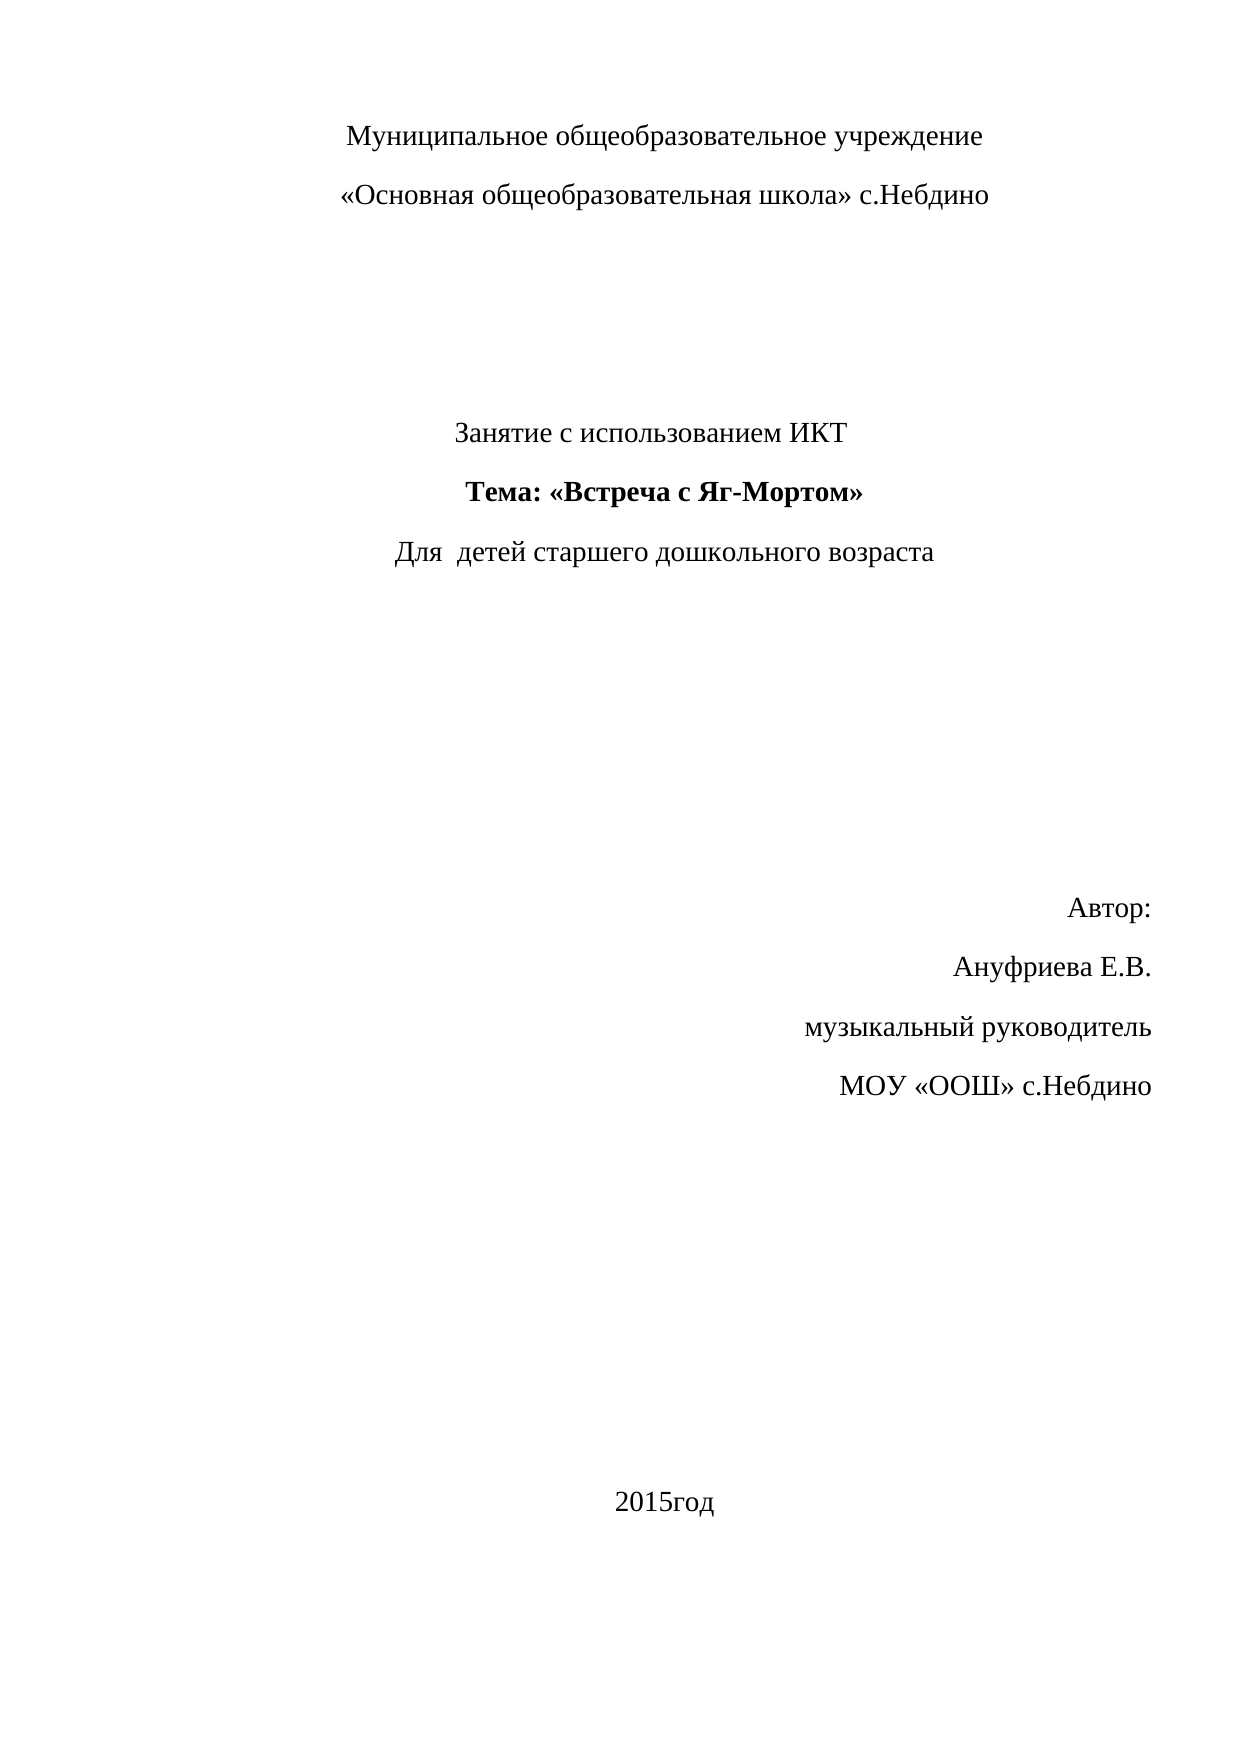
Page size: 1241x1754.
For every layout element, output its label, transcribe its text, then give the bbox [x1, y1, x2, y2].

text Муниципальное общеобразовательное учреждение [177, 118, 1152, 152]
text Тема: «Встреча с Яг-Мортом» [177, 474, 1152, 508]
text Автор: [177, 890, 1152, 923]
text Занятие с использованием ИКТ [177, 415, 1152, 448]
text музыкальный руководитель [177, 1009, 1152, 1042]
text Ануфриева Е.В. [177, 949, 1152, 983]
text МОУ «ООШ» с.Небдино [177, 1068, 1152, 1102]
text Для детей старшего дошкольного возраста [177, 534, 1152, 567]
text «Основная общеобразовательная школа» с.Небдино [177, 177, 1152, 211]
text 2015год [177, 1484, 1152, 1517]
